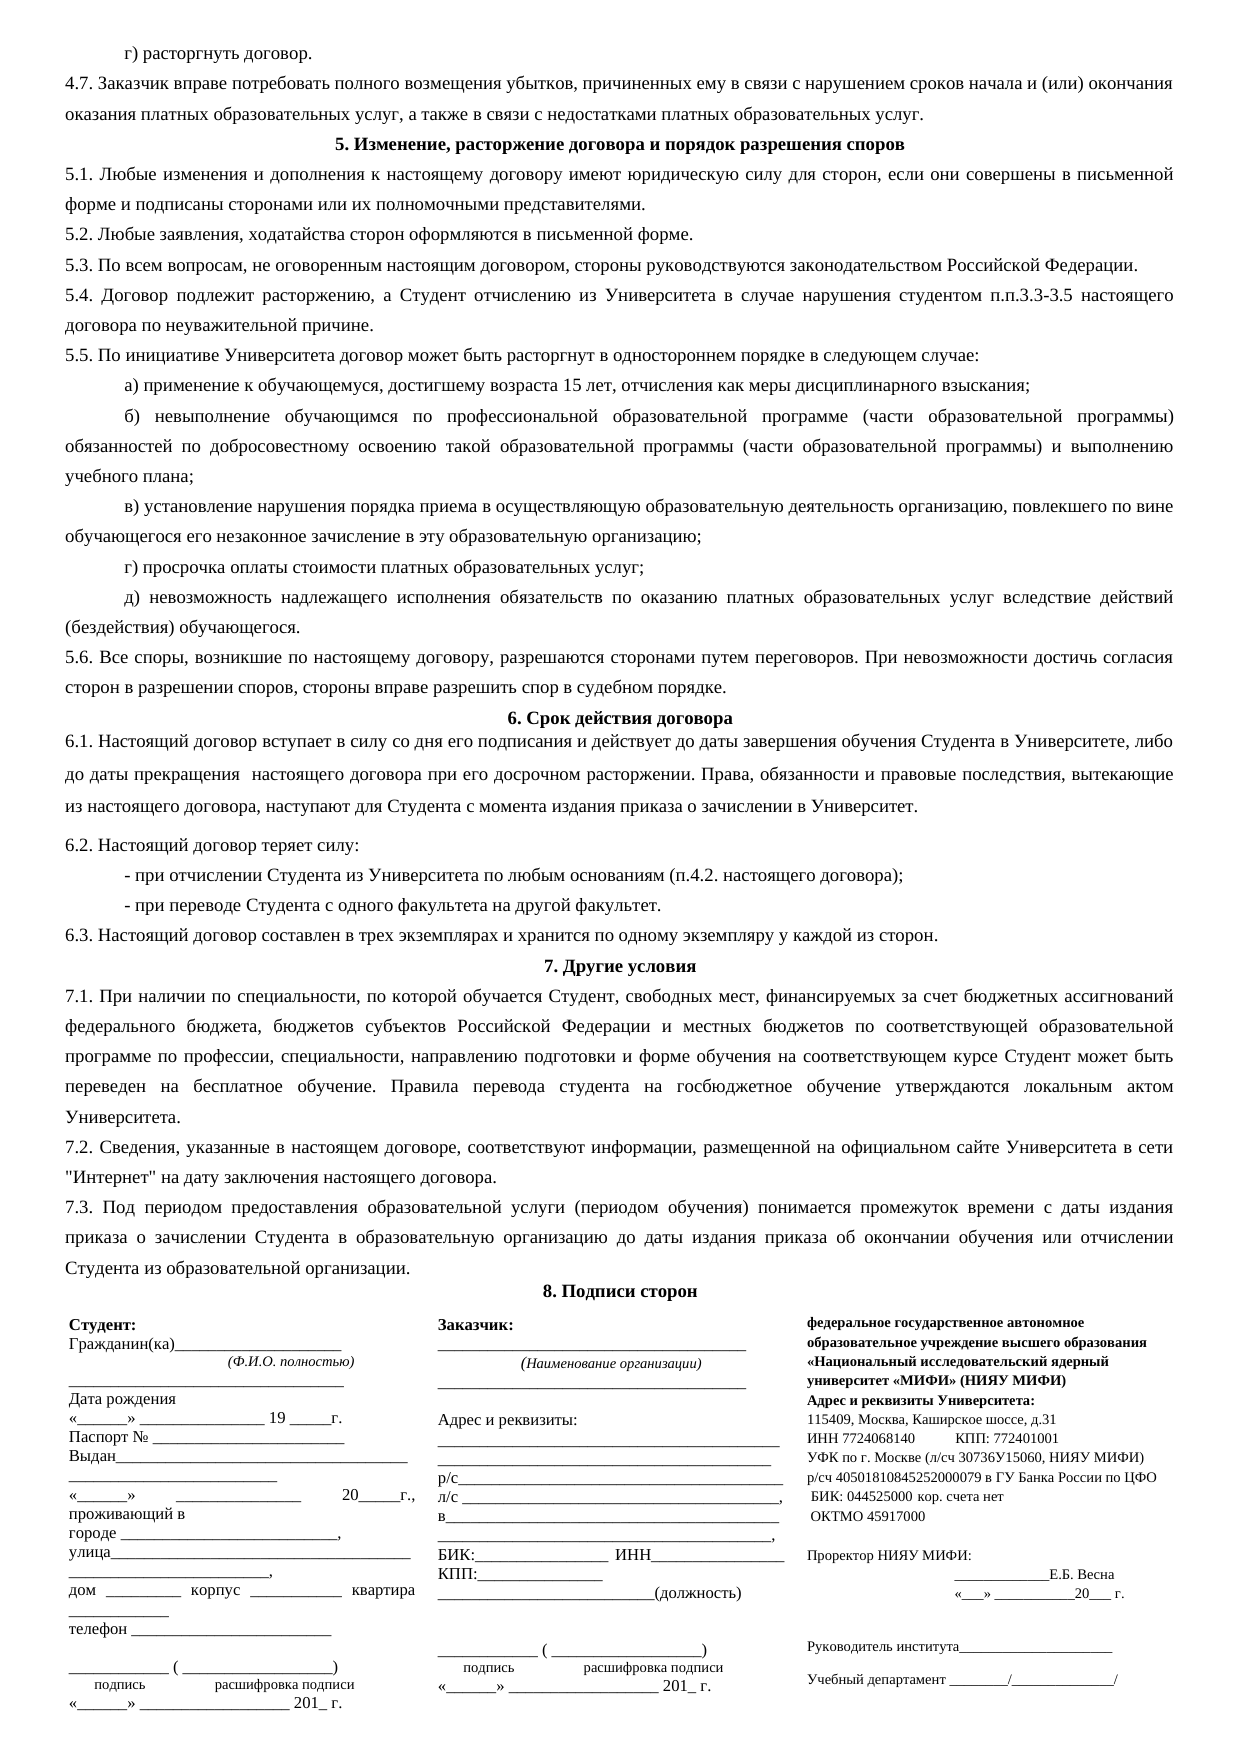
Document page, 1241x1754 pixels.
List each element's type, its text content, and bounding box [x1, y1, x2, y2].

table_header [426, 1314, 796, 1712]
text 5.4. Договор подлежит расторжению, а Студент отчислению из Университета в случае нарушения студентом п.п.3.3-3.5 настоящего договора по неуважительной причине. [65, 277, 1175, 337]
text 6.1. Настоящий договор вступает в силу со дня его подписания и действует до даты завершения обучения Студента в Университете, либо до даты прекращения настоящего договора при его досрочном расторжении. Права, обязанности и правовые последствия, вытекающие из настоящего договора, наступают для Студента с момента издания приказа о зачислении в Университет. [65, 730, 1175, 816]
text 4.7. Заказчик вправе потребовать полного возмещения убытков, причиненных ему в связи с нарушением сроков начала и (или) окончания оказания платных образовательных услуг, а также в связи с недостатками платных образовательных услуг. [65, 66, 1175, 126]
text 5.3. По всем вопросам, не оговоренным настоящим договором, стороны руководствуются законодательством Российской Федерации. [65, 247, 1175, 277]
text - при переводе Студента с одного факультета на другой факультет. [65, 887, 1175, 918]
text г) просрочка оплаты стоимости платных образовательных услуг; [65, 549, 1175, 579]
text г) расторгнуть договор. [65, 35, 1175, 66]
text 7. Другие условия [65, 948, 1175, 978]
text 6.3. Настоящий договор составлен в трех экземплярах и хранится по одному экземпляру у каждой из сторон. [65, 918, 1175, 948]
text 5.6. Все споры, возникшие по настоящему договору, разрешаются сторонами путем переговоров. При невозможности достичь согласия сторон в разрешении споров, стороны вправе разрешить спор в судебном порядке. [65, 639, 1175, 700]
text д) невозможность надлежащего исполнения обязательств по оказанию платных образовательных услуг вследствие действий (бездействия) обучающегося. [65, 579, 1175, 639]
text в) установление нарушения порядка приема в осуществляющую образовательную деятельность организацию, повлекшего по вине обучающегося его незаконное зачисление в эту образовательную организацию; [65, 488, 1175, 549]
text б) невыполнение обучающимся по профессиональной образовательной программе (части образовательной программы) обязанностей по добросовестному освоению такой образовательной программы (части образовательной программы) и выполнению учебного плана; [65, 398, 1175, 488]
text 7.3. Под периодом предоставления образовательной услуги (периодом обучения) понимается промежуток времени с даты издания приказа о зачислении Студента в образовательную организацию до даты издания приказа об окончании обучения или отчислении Студента из образовательной организации. [65, 1189, 1175, 1280]
text 7.2. Сведения, указанные в настоящем договоре, соответствуют информации, размещенной на официальном сайте Университета в сети "Интернет" на дату заключения настоящего договора. [65, 1129, 1175, 1189]
text 5.1. Любые изменения и дополнения к настоящему договору имеют юридическую силу для сторон, если они совершены в письменной форме и подписаны сторонами или их полномочными представителями. [65, 156, 1175, 217]
text 8. Подписи сторон [65, 1280, 1175, 1302]
text - при отчислении Студента из Университета по любым основаниям (п.4.2. настоящего договора); [65, 857, 1175, 887]
text 5.2. Любые заявления, ходатайства сторон оформляются в письменной форме. [65, 217, 1175, 247]
text 7.1. При наличии по специальности, по которой обучается Студент, свободных мест, финансируемых за счет бюджетных ассигнований федерального бюджета, бюджетов субъектов Российской Федерации и местных бюджетов по соответствующей образовательной программе по профессии, специальности, направлению подготовки и форме обучения на соответствующем курсе Студент может быть переведен на бесплатное обучение. Правила перевода студента на госбюджетное обучение утверждаются локальным актом Университета. [65, 978, 1175, 1129]
text 5. Изменение, расторжение договора и порядок разрешения споров [65, 126, 1175, 156]
text 5.5. По инициативе Университета договор может быть расторгнут в одностороннем порядке в следующем случае: [65, 337, 1175, 368]
text 6. Срок действия договора [65, 700, 1175, 730]
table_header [796, 1314, 1183, 1712]
text 6.2. Настоящий договор теряет силу: [65, 827, 1175, 857]
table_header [58, 1314, 426, 1712]
text а) применение к обучающемуся, достигшему возраста 15 лет, отчисления как меры дисциплинарного взыскания; [65, 368, 1175, 398]
